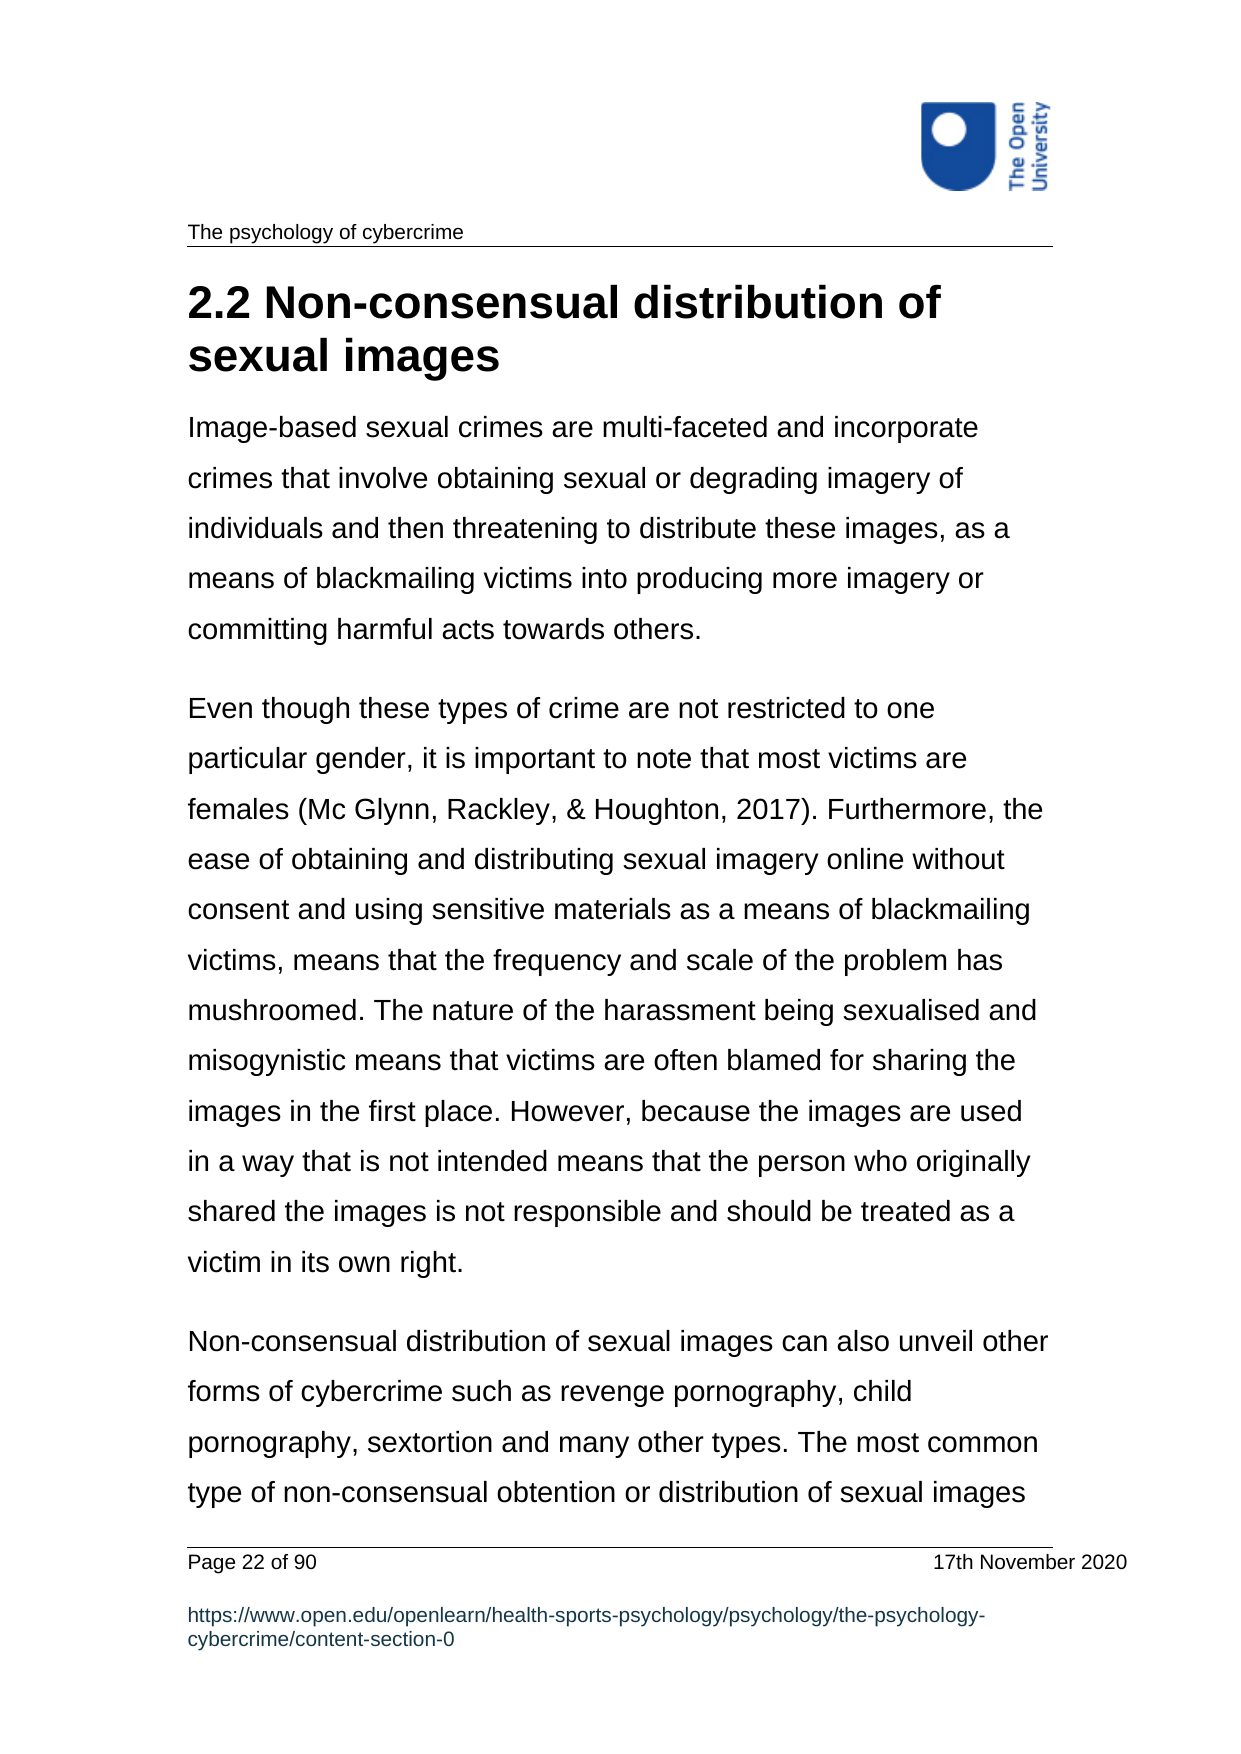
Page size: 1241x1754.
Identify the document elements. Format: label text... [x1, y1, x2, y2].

text Even though these types of crime are not restricted to one particular gender, it is important to note that most victims are females (Mc Glynn, Rackley, & Houghton, 2017). Furthermore, the ease of obtaining and distributing sexual imagery online without consent and using sensitive materials as a means of blackmailing victims, means that the frequency and scale of the problem has mushroomed. The nature of the harassment being sexualised and misogynistic means that victims are often blamed for sharing the images in the first place. However, because the images are used in a way that is not intended means that the person who originally shared the images is not responsible and should be treated as a victim in its own right. [187, 691, 1053, 1278]
text Image-based sexual crimes are multi-faceted and incorporate crimes that involve obtaining sexual or degrading imagery of individuals and then threatening to distribute these images, as a means of blackmailing victims into producing more imagery or committing harmful acts towards others. [187, 410, 1053, 645]
subtitle 2.2 Non-consensual distribution of sexual images [187, 276, 1053, 381]
picture [921, 102, 1052, 191]
